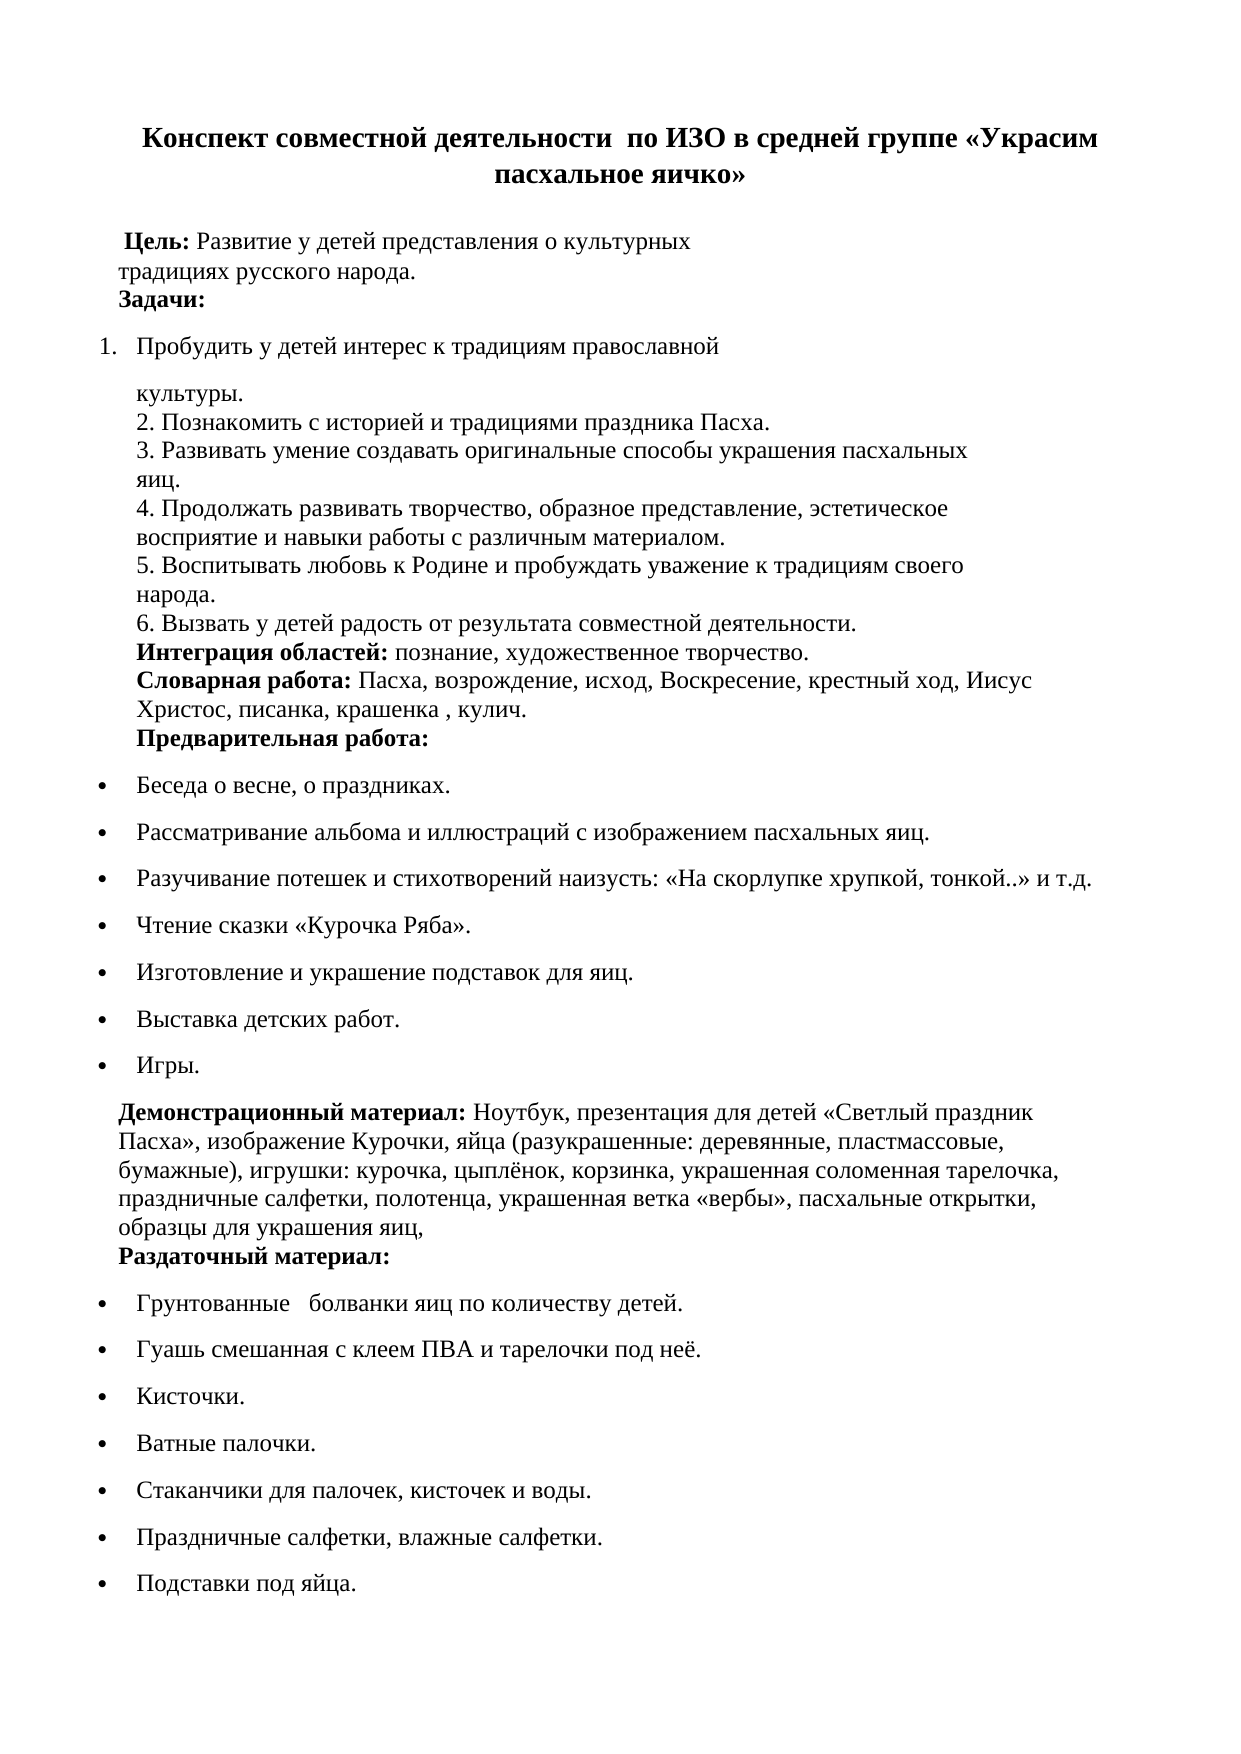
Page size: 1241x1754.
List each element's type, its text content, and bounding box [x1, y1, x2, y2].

text Цель: Развитие у детей представления о культурных [118, 226, 1122, 256]
list Рассматривание альбома и иллюстраций с изображением пасхальных яиц. [99, 817, 1122, 845]
list Грунтованные болванки яиц по количеству детей. [99, 1288, 1122, 1316]
list Чтение сказки «Курочка Ряба». [99, 910, 1122, 939]
text народа. [136, 579, 1122, 608]
list Беседа о весне, о праздниках. [99, 770, 1122, 798]
list Стаканчики для палочек, кисточек и воды. [99, 1475, 1122, 1503]
list Пробудить у детей интерес к традициям православной [99, 331, 1122, 360]
text яиц. [136, 464, 1122, 493]
list Игры. [99, 1050, 1122, 1079]
text Конспект совместной деятельности по ИЗО в средней группе «Украсим пасхальное яичко» [118, 118, 1122, 190]
text 3. Развивать умение создавать оригинальные способы украшения пасхальных [136, 436, 1122, 464]
text восприятие и навыки работы с различным материалом. [136, 522, 1122, 551]
text культуры. [136, 378, 1122, 407]
text 4. Продолжать развивать творчество, образное представление, эстетическое [136, 493, 1122, 522]
list Ватные палочки. [99, 1428, 1122, 1457]
list Выставка детских работ. [99, 1004, 1122, 1032]
list Кисточки. [99, 1381, 1122, 1410]
list Праздничные салфетки, влажные салфетки. [99, 1522, 1122, 1550]
text Интеграция областей: познание, художественное творчество. [136, 637, 1122, 666]
text 2. Познакомить с историей и традициями праздника Пасха. [136, 407, 1122, 436]
text Задачи: [118, 284, 1122, 313]
text традициях русского народа. [118, 256, 1122, 284]
list Изготовление и украшение подставок для яиц. [99, 957, 1122, 986]
text 5. Воспитывать любовь к Родине и пробуждать уважение к традициям своего [136, 551, 1122, 579]
text Предварительная работа: [136, 723, 1122, 752]
text Словарная работа: Пасха, возрождение, исход, Воскресение, крестный ход, Иисус Христос, писанка, крашенка , кулич. [136, 666, 1122, 723]
list Подставки под яйца. [99, 1568, 1122, 1597]
list Гуашь смешанная с клеем ПВА и тарелочки под неё. [99, 1334, 1122, 1363]
text 6. Вызвать у детей радость от результата совместной деятельности. [136, 608, 1122, 637]
text Раздаточный материал: [118, 1241, 1122, 1270]
list Разучивание потешек и стихотворений наизусть: «На скорлупке хрупкой, тонкой..» и т.д. [99, 863, 1122, 892]
text Демонстрационный материал: Ноутбук, презентация для детей «Светлый праздник Пасха», изображение Курочки, яйца (разукрашенные: деревянные, пластмассовые, бумажные), игрушки: курочка, цыплёнок, корзинка, украшенная соломенная тарелочка, праздничные салфетки, полотенца, украшенная ветка «вербы», пасхальные открытки, образцы для украшения яиц, [118, 1097, 1122, 1241]
